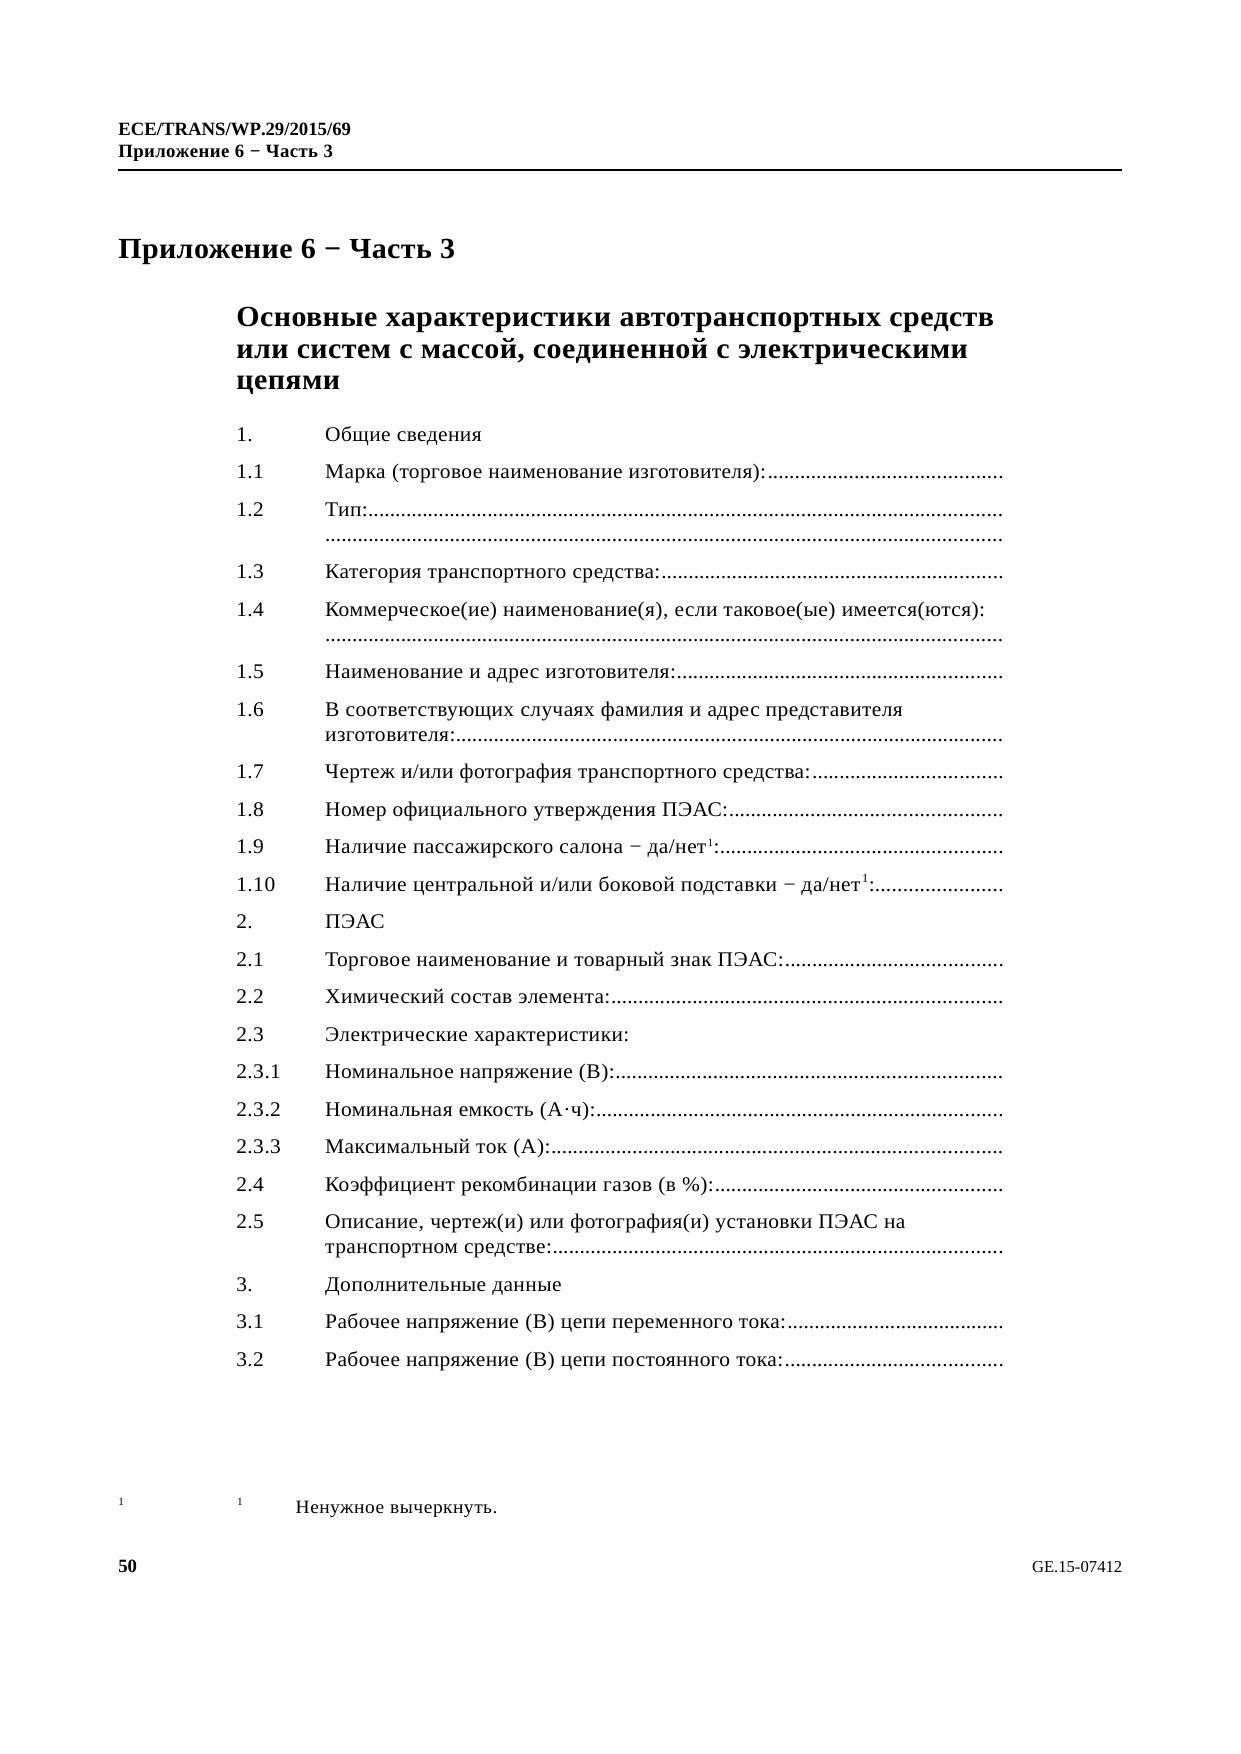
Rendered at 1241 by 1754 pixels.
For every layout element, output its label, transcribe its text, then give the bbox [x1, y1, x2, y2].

text 3.1 Рабочее напряжение (В) цепи переменного тока: [236, 1308, 1004, 1333]
text 1.3 Категория транспортного средства: [236, 558, 1004, 583]
text Приложение 6 − Часть 3 [118, 233, 1004, 264]
text 1.4 Коммерческое(ие) наименование(я), если таковое(ые) имеется(ются): [236, 596, 1004, 646]
text 1.7 Чертеж и/или фотография транспортного средства: [236, 758, 1004, 783]
text 1.9 Наличие пассажирского салона − да/нет1: [236, 833, 1004, 858]
text 2. ПЭАС [236, 908, 1004, 933]
text 2.3.2 Номинальная емкость (А·ч): [236, 1096, 1004, 1121]
text 2.4 Коэффициент рекомбинации газов (в %): [236, 1171, 1004, 1196]
text 1.8 Номер официального утверждения ПЭАС: [236, 796, 1004, 821]
text 2.5 Описание, чертеж(и) или фотография(и) установки ПЭАС на транспортном средстве: [236, 1208, 1004, 1258]
text 1.5 Наименование и адрес изготовителя: [236, 658, 1004, 683]
text 2.1 Торговое наименование и товарный знак ПЭАС: [236, 946, 1004, 971]
text 2.3.1 Номинальное напряжение (В): [236, 1058, 1004, 1083]
text 3. Дополнительные данные [236, 1271, 1004, 1296]
text 1.6 В соответствующих случаях фамилия и адрес представителя изготовителя: [236, 696, 1004, 746]
text 2.3.3 Максимальный ток (А): [236, 1133, 1004, 1158]
text 1.2 Тип: [236, 496, 1004, 546]
text 1.1 Марка (торговое наименование изготовителя): [236, 458, 1004, 483]
text 2.3 Электрические характеристики: [236, 1021, 1004, 1046]
text 1.10 Наличие центральной и/или боковой подставки − да/нет1: [236, 871, 1004, 896]
text 2.2 Химический состав элемента: [236, 983, 1004, 1008]
text 3.2 Рабочее напряжение (В) цепи постоянного тока: [236, 1346, 1004, 1371]
text Основные характеристики автотранспортных средств или систем с массой, соединенной с электрическими цепями [118, 302, 1004, 396]
text 1. Общие сведения [236, 421, 1004, 446]
